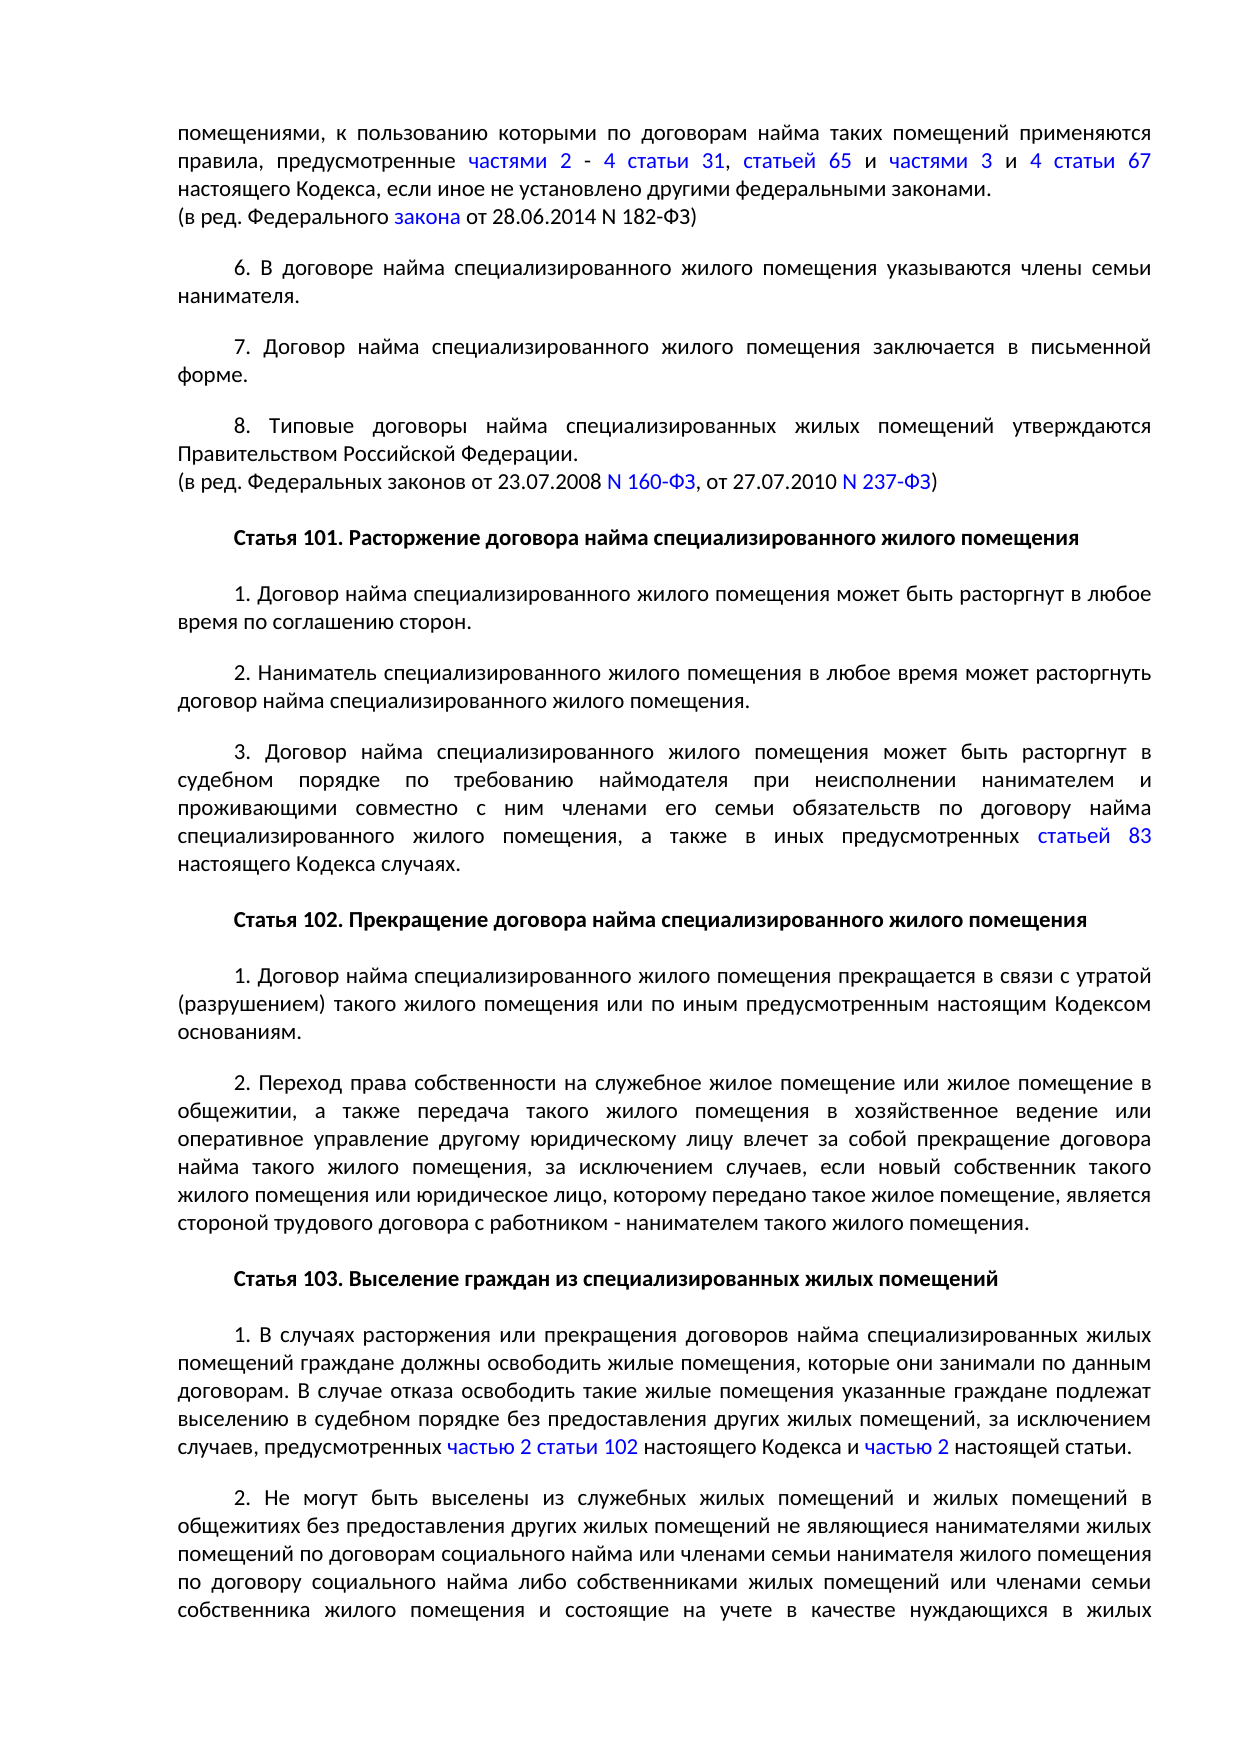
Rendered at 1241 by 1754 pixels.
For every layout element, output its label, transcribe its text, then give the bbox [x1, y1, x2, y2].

text (в ред. Федеральных законов от 23.07.2008 N 160-ФЗ, от 27.07.2010 N 237-ФЗ) [177, 467, 1152, 495]
title Статья 103. Выселение граждан из специализированных жилых помещений [177, 1264, 1152, 1292]
text 7. Договор найма специализированного жилого помещения заключается в письменной форме. [177, 332, 1152, 388]
title Статья 101. Расторжение договора найма специализированного жилого помещения [177, 523, 1152, 551]
text 8. Типовые договоры найма специализированных жилых помещений утверждаются Правительством Российской Федерации. [177, 411, 1152, 467]
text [177, 118, 1152, 202]
text 6. В договоре найма специализированного жилого помещения указываются члены семьи нанимателя. [177, 253, 1152, 309]
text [177, 1483, 1152, 1623]
text 1. Договор найма специализированного жилого помещения прекращается в связи с утратой (разрушением) такого жилого помещения или по иным предусмотренным настоящим Кодексом основаниям. [177, 961, 1152, 1045]
title Статья 102. Прекращение договора найма специализированного жилого помещения [177, 905, 1152, 933]
text 2. Наниматель специализированного жилого помещения в любое время может расторгнуть договор найма специализированного жилого помещения. [177, 658, 1152, 714]
text 1. Договор найма специализированного жилого помещения может быть расторгнут в любое время по соглашению сторон. [177, 579, 1152, 635]
text 3. Договор найма специализированного жилого помещения может быть расторгнут в судебном порядке по требованию наймодателя при неисполнении нанимателем и проживающими совместно с ним членами его семьи обязательств по договору найма специализированного жилого помещения, а также в иных предусмотренных статьей 83 настоящего Кодекса случаях. [177, 737, 1152, 877]
text 1. В случаях расторжения или прекращения договоров найма специализированных жилых помещений граждане должны освободить жилые помещения, которые они занимали по данным договорам. В случае отказа освободить такие жилые помещения указанные граждане подлежат выселению в судебном порядке без предоставления других жилых помещений, за исключением случаев, предусмотренных частью 2 статьи 102 настоящего Кодекса и частью 2 настоящей статьи. [177, 1320, 1152, 1461]
text (в ред. Федерального закона от 28.06.2014 N 182-ФЗ) [177, 202, 1152, 230]
text 2. Переход права собственности на служебное жилое помещение или жилое помещение в общежитии, а также передача такого жилого помещения в хозяйственное ведение или оперативное управление другому юридическому лицу влечет за собой прекращение договора найма такого жилого помещения, за исключением случаев, если новый собственник такого жилого помещения или юридическое лицо, которому передано такое жилое помещение, является стороной трудового договора с работником - нанимателем такого жилого помещения. [177, 1068, 1152, 1236]
